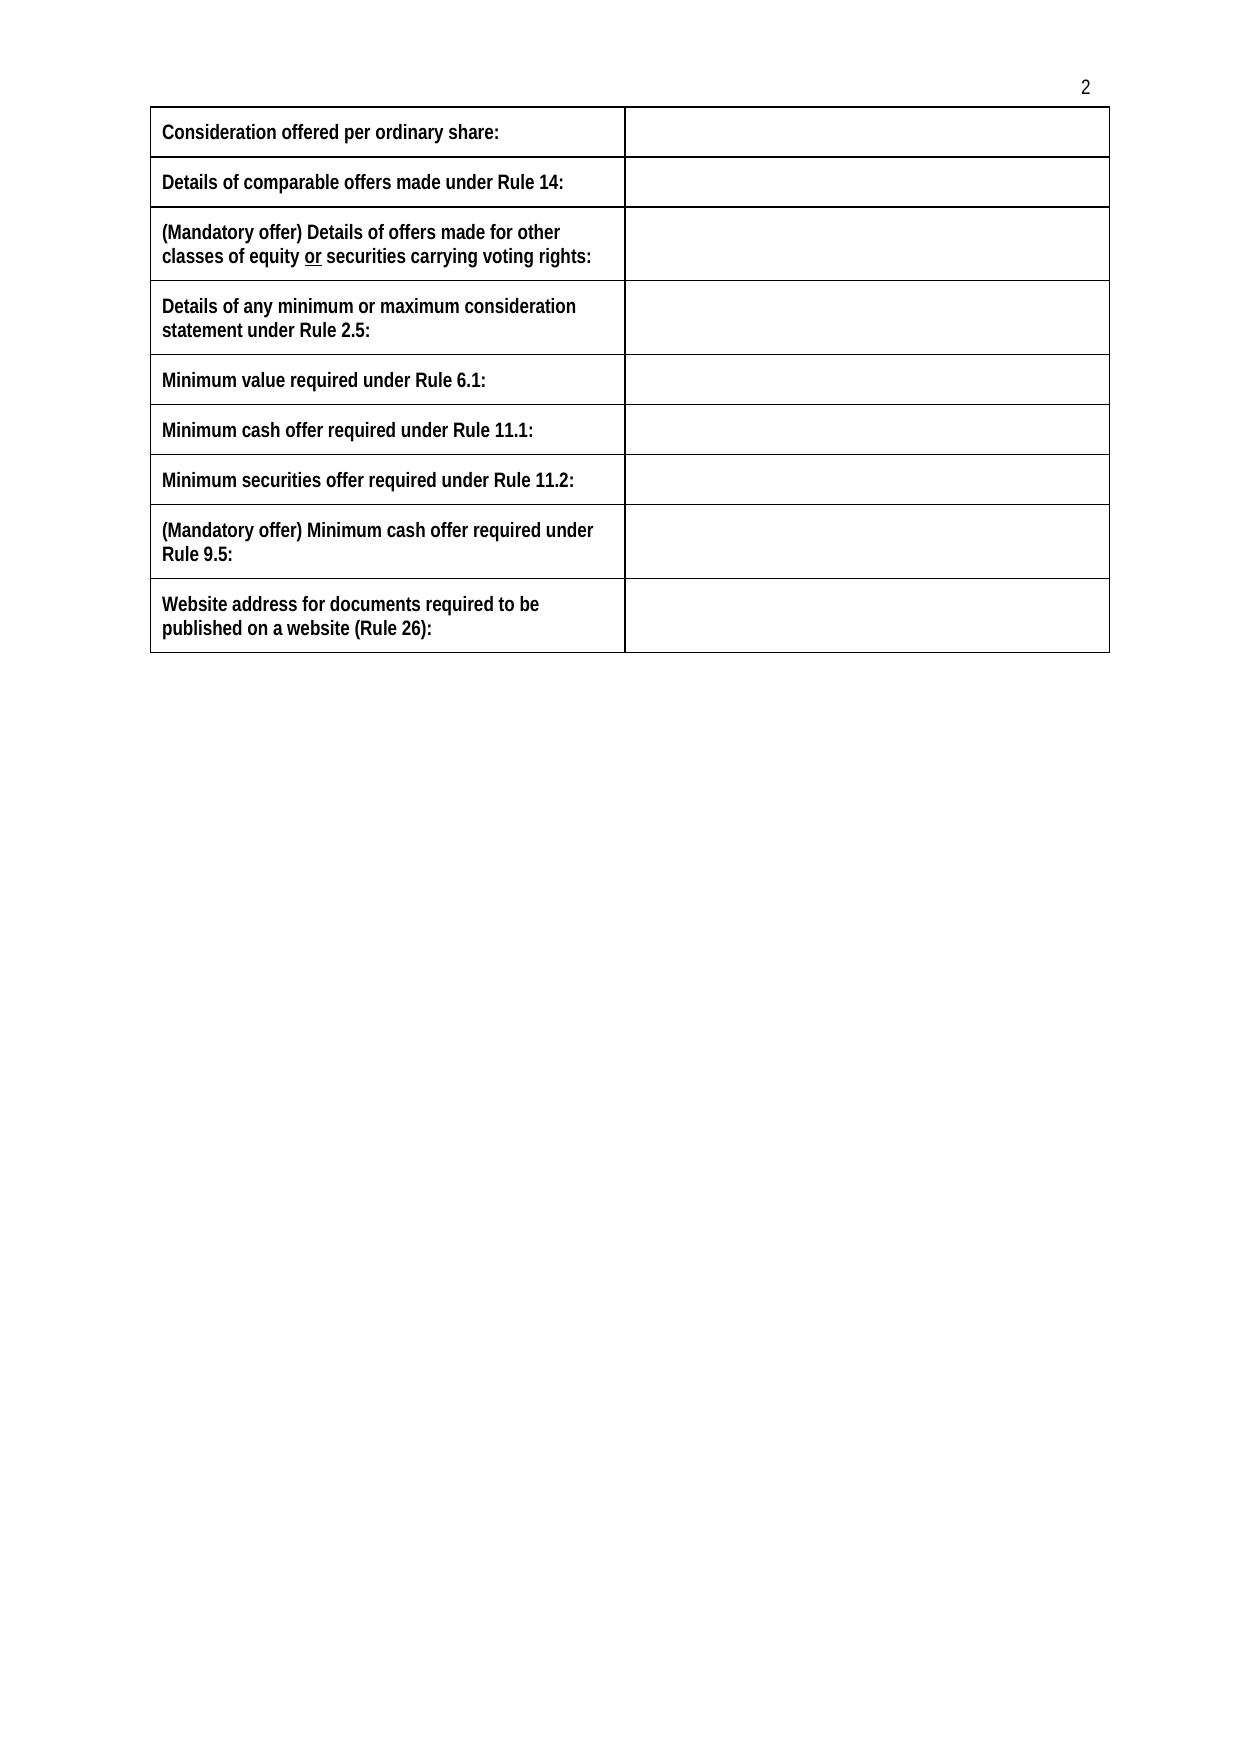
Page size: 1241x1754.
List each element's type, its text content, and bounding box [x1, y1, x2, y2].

table_cell Minimum securities offer required under Rule 11.2: [151, 455, 624, 504]
table_cell [626, 158, 1109, 206]
table_cell [626, 108, 1109, 156]
table_cell [626, 579, 1109, 652]
table_cell Consideration offered per ordinary share: [151, 108, 624, 156]
table_cell (Mandatory offer) Details of offers made for other classes of equity or securities carrying voting rights: [151, 208, 624, 280]
table_cell [626, 208, 1109, 280]
table_cell [626, 455, 1109, 504]
table_cell Website address for documents required to be published on a website (Rule 26): [151, 579, 624, 652]
table_cell Details of comparable offers made under Rule 14: [151, 158, 624, 206]
table_cell [626, 505, 1109, 578]
table_cell [626, 355, 1109, 404]
table_cell (Mandatory offer) Minimum cash offer required under Rule 9.5: [151, 505, 624, 578]
table_cell [626, 405, 1109, 454]
table_cell [626, 281, 1109, 354]
table_cell Minimum value required under Rule 6.1: [151, 355, 624, 404]
table_cell Details of any minimum or maximum consideration statement under Rule 2.5: [151, 281, 624, 354]
table_cell Minimum cash offer required under Rule 11.1: [151, 405, 624, 454]
